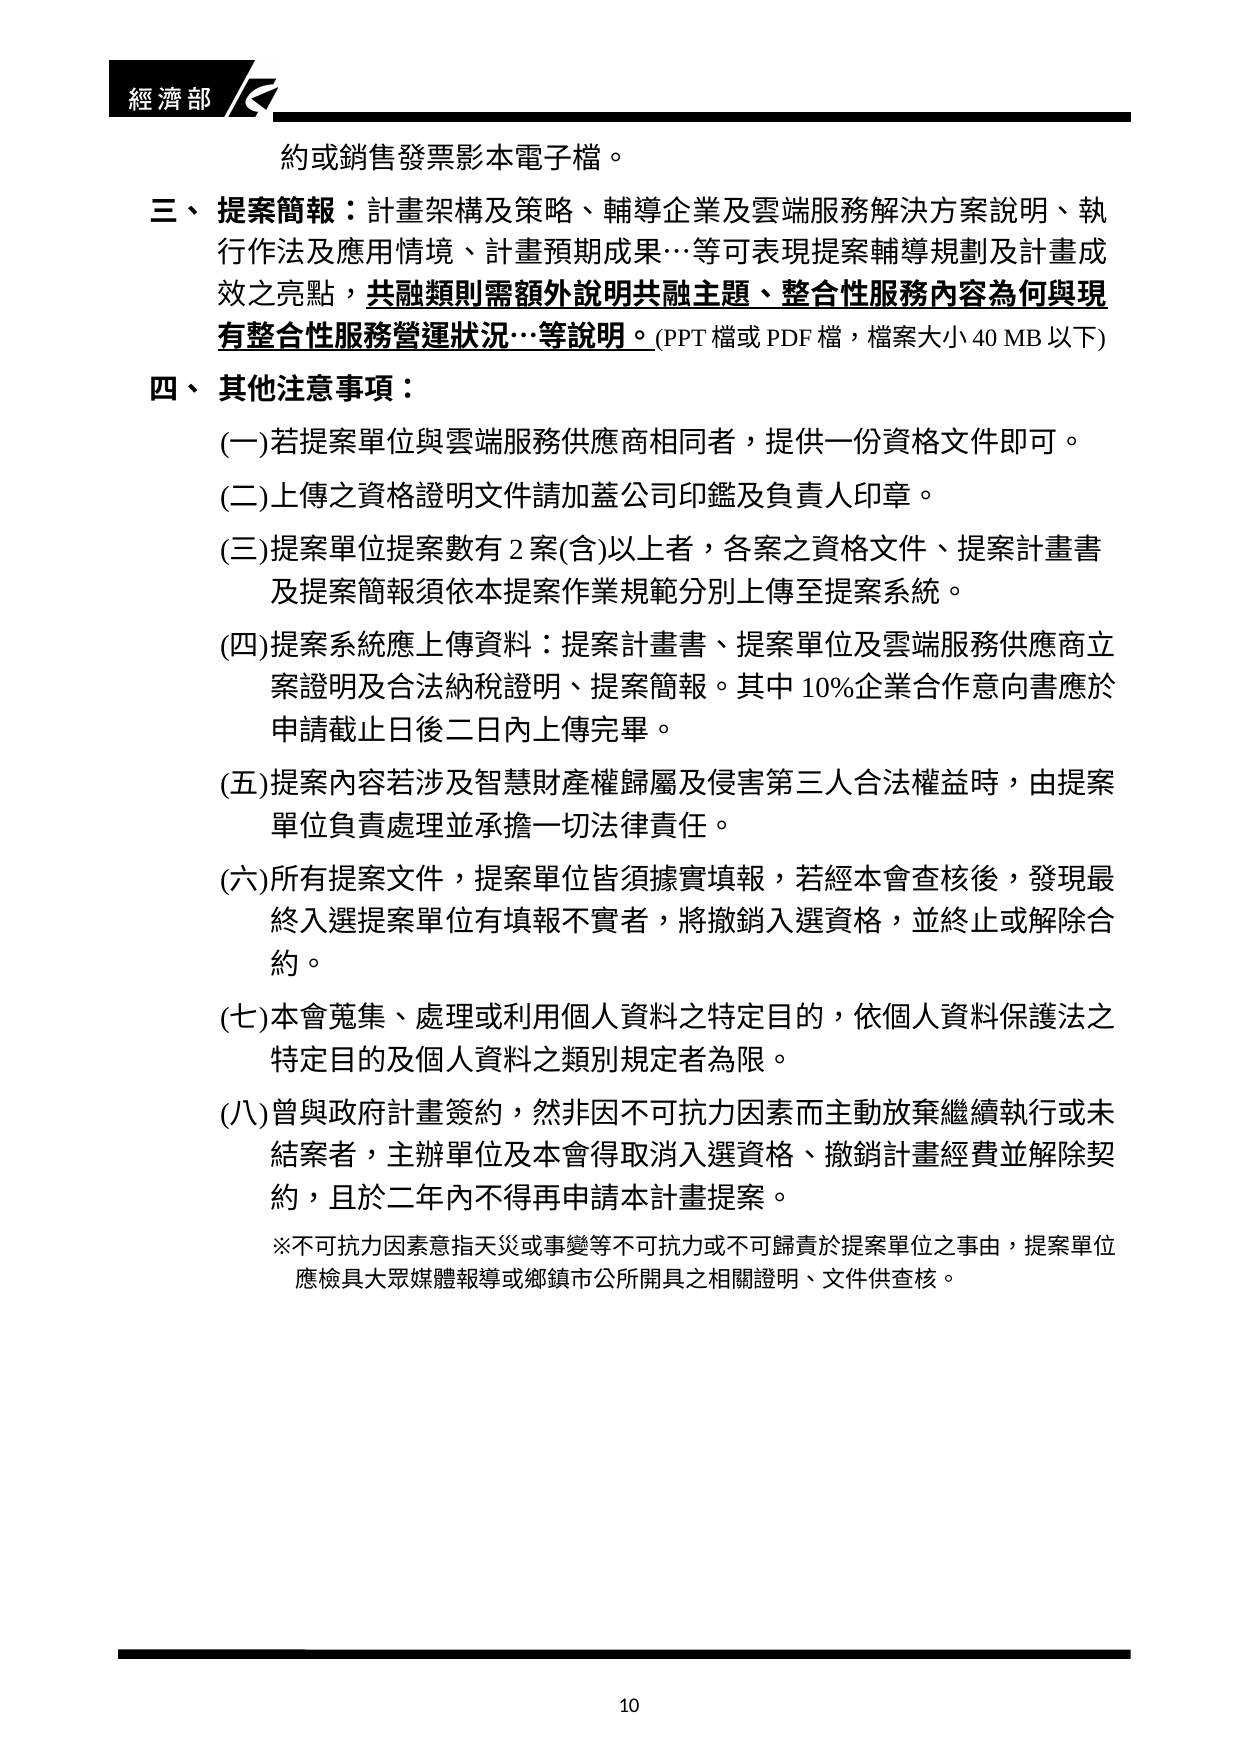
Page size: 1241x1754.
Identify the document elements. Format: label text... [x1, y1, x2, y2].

list 提案簡報：計畫架構及策略、輔導企業及雲端服務解決方案說明、執行作法及應用情境、計畫預期成果…等可表現提案輔導規劃及計畫成效之亮點，共融類則需額外說明共融主題、整合性服務內容為何與現有整合性服務營運狀況…等說明。(PPT檔或PDF檔，檔案大小40 MB以下) [149, 188, 1108, 354]
list 曾與政府計畫簽約，然非因不可抗力因素而主動放棄繼續執行或未結案者，主辦單位及本會得取消入選資格、撤銷計畫經費並解除契約，且於二年內不得再申請本計畫提案。 [220, 1089, 1122, 1216]
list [222, 134, 1122, 177]
list 提案內容若涉及智慧財產權歸屬及侵害第三人合法權益時，由提案單位負責處理並承擔一切法律責任。 [220, 760, 1122, 844]
list 若提案單位與雲端服務供應商相同者，提供一份資格文件即可。 [220, 419, 1122, 461]
list 提案系統應上傳資料：提案計畫書、提案單位及雲端服務供應商立案證明及合法納稅證明、提案簡報。其中10%企業合作意向書應於申請截止日後二日內上傳完畢。 [220, 622, 1122, 748]
list 上傳之資格證明文件請加蓋公司印鑑及負責人印章。 [220, 472, 1122, 514]
picture [109, 60, 278, 117]
list 所有提案文件，提案單位皆須據實填報，若經本會查核後，發現最終入選提案單位有填報不實者，將撤銷入選資格，並終止或解除合約。 [220, 856, 1122, 982]
list 提案單位提案數有2案(含)以上者，各案之資格文件、提案計畫書及提案簡報須依本提案作業規範分別上傳至提案系統。 [220, 526, 1122, 610]
list 其他注意事項： [149, 366, 1108, 407]
list 本會蒐集、處理或利用個人資料之特定目的，依個人資料保護法之特定目的及個人資料之類別規定者為限。 [220, 994, 1122, 1078]
list ※不可抗力因素意指天災或事變等不可抗力或不可歸責於提案單位之事由，提案單位應檢具大眾媒體報導或鄉鎮市公所開具之相關證明、文件供查核。 [272, 1228, 1122, 1294]
